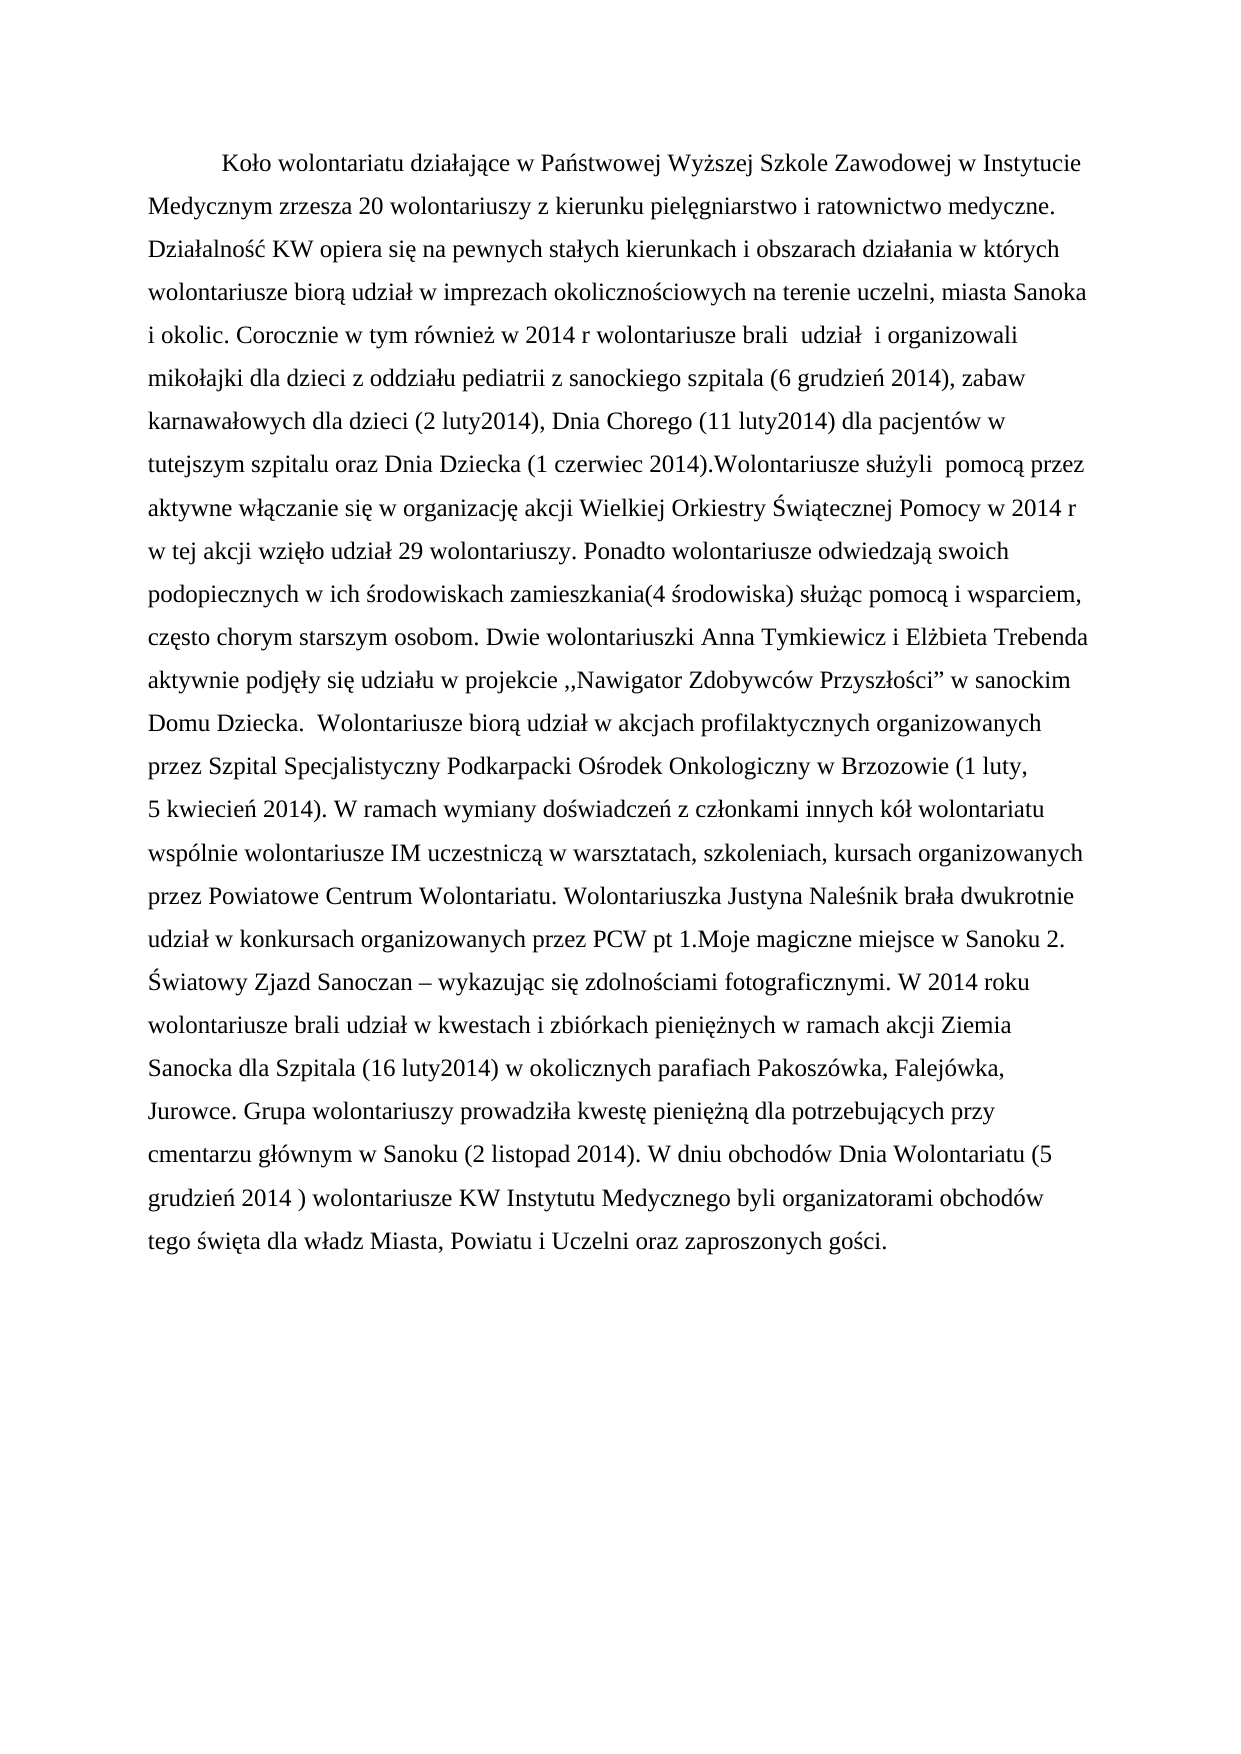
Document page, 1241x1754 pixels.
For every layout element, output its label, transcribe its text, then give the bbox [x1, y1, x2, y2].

text Koło wolontariatu działające w Państwowej Wyższej Szkole Zawodowej w Instytucie Medycznym zrzesza 20 wolontariuszy z kierunku pielęgniarstwo i ratownictwo medyczne. Działalność KW opiera się na pewnych stałych kierunkach i obszarach działania w których wolontariusze biorą udział w imprezach okolicznościowych na terenie uczelni, miasta Sanoka i okolic. Corocznie w tym również w 2014 r wolontariusze brali udział i organizowali mikołajki dla dzieci z oddziału pediatrii z sanockiego szpitala (6 grudzień 2014), zabaw karnawałowych dla dzieci (2 luty2014), Dnia Chorego (11 luty2014) dla pacjentów w tutejszym szpitalu oraz Dnia Dziecka (1 czerwiec 2014).Wolontariusze służyli pomocą przez aktywne włączanie się w organizację akcji Wielkiej Orkiestry Świątecznej Pomocy w 2014 r w tej akcji wzięło udział 29 wolontariuszy. Ponadto wolontariusze odwiedzają swoich podopiecznych w ich środowiskach zamieszkania(4 środowiska) służąc pomocą i wsparciem, często chorym starszym osobom. Dwie wolontariuszki Anna Tymkiewicz i Elżbieta Trebenda aktywnie podjęły się udziału w projekcie ,,Nawigator Zdobywców Przyszłości” w sanockim Domu Dziecka. Wolontariusze biorą udział w akcjach profilaktycznych organizowanych przez Szpital Specjalistyczny Podkarpacki Ośrodek Onkologiczny w Brzozowie (1 luty, 5 kwiecień 2014). W ramach wymiany doświadczeń z członkami innych kół wolontariatu wspólnie wolontariusze IM uczestniczą w warsztatach, szkoleniach, kursach organizowanych przez Powiatowe Centrum Wolontariatu. Wolontariuszka Justyna Naleśnik brała dwukrotnie udział w konkursach organizowanych przez PCW pt 1.Moje magiczne miejsce w Sanoku 2. Światowy Zjazd Sanoczan – wykazując się zdolnościami fotograficznymi. W 2014 roku wolontariusze brali udział w kwestach i zbiórkach pieniężnych w ramach akcji Ziemia Sanocka dla Szpitala (16 luty2014) w okolicznych parafiach Pakoszówka, Falejówka, Jurowce. Grupa wolontariuszy prowadziła kwestę pieniężną dla potrzebujących przy cmentarzu głównym w Sanoku (2 listopad 2014). W dniu obchodów Dnia Wolontariatu (5 grudzień 2014 ) wolontariusze KW Instytutu Medycznego byli organizatorami obchodów tego święta dla władz Miasta, Powiatu i Uczelni oraz zaproszonych gości. [148, 148, 1093, 1254]
